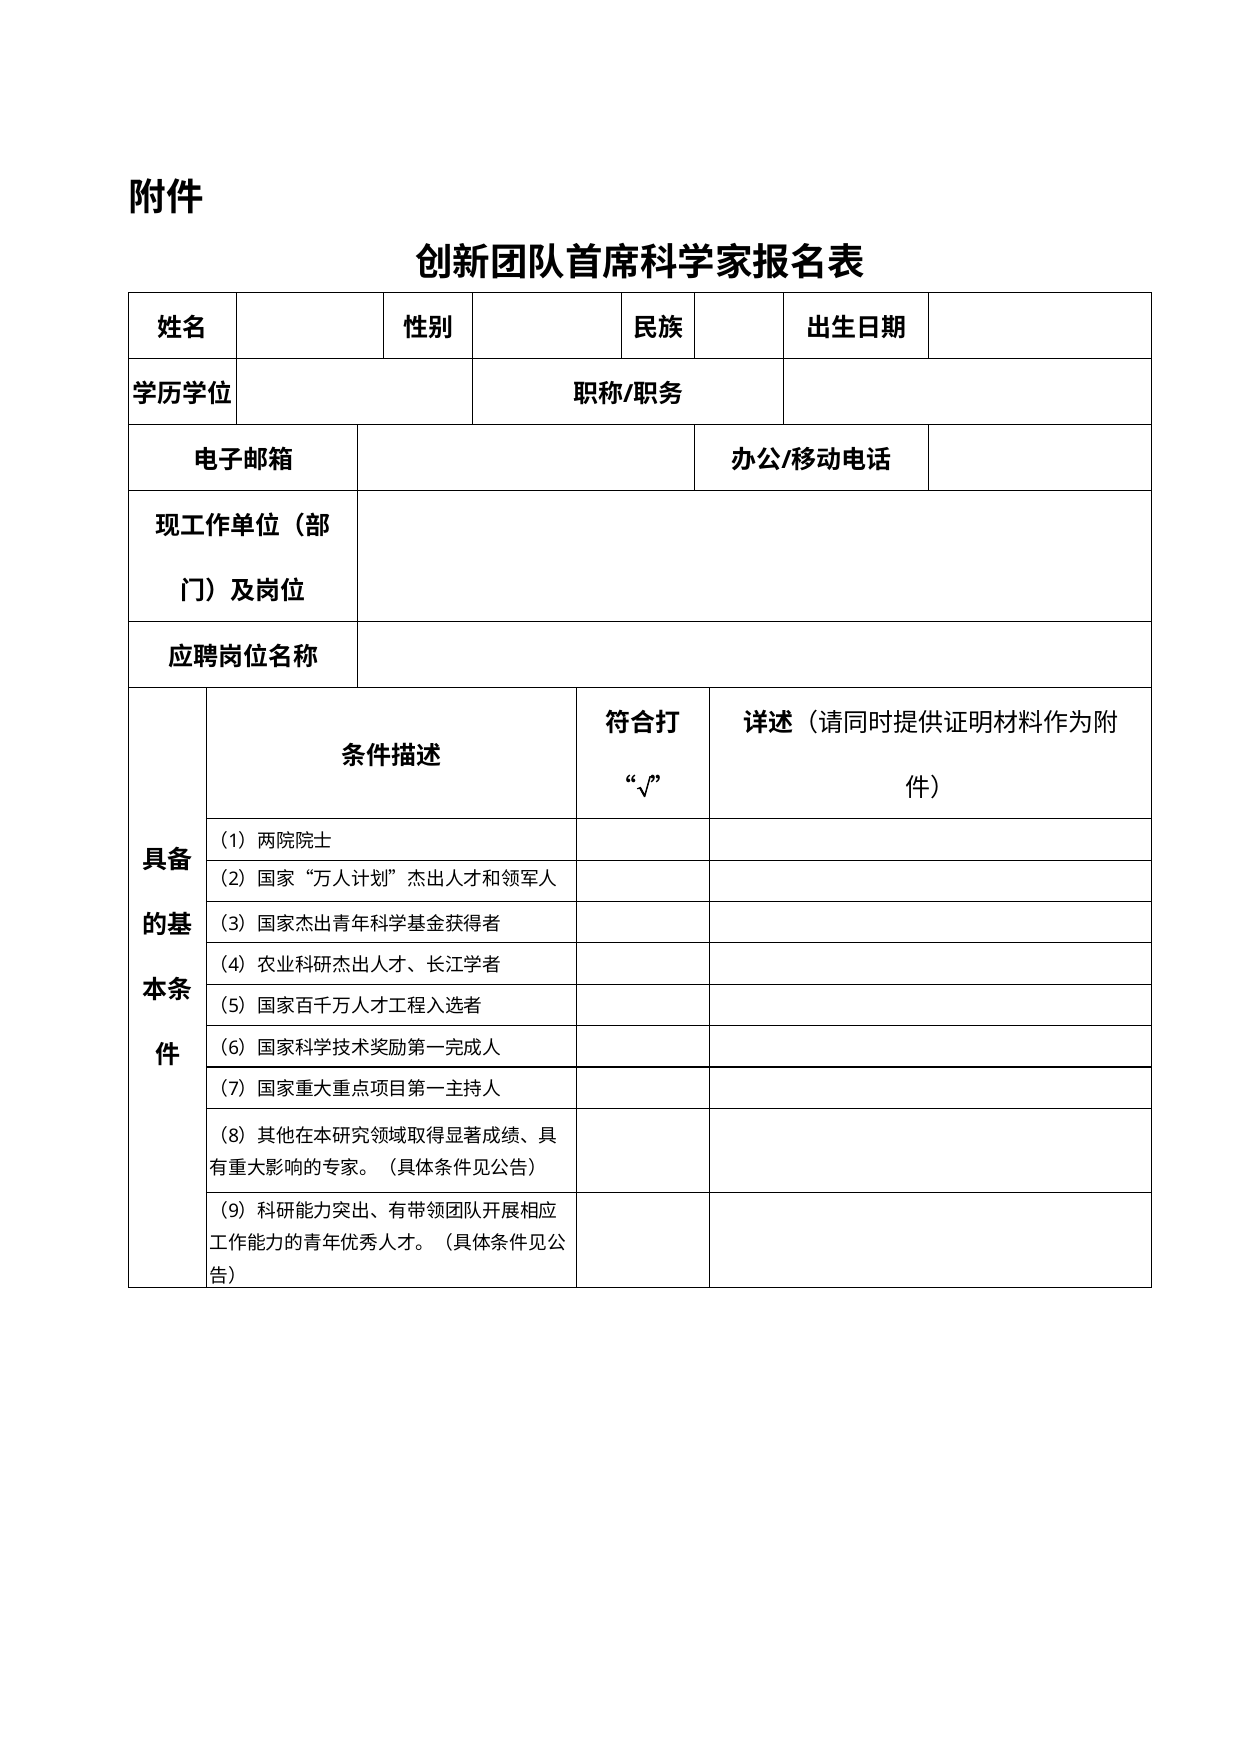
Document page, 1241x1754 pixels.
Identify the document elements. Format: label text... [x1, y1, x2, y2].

table_header 姓名 [129, 293, 236, 358]
table_cell [577, 985, 709, 1025]
table_cell [710, 902, 1151, 942]
table_cell （5）国家百千万人才工程入选者 [207, 985, 576, 1025]
table_cell [577, 1109, 709, 1192]
table_cell （9）科研能力突出、有带领团队开展相应工作能力的青年优秀人才。（具体条件见公告） [207, 1193, 576, 1287]
table_cell 应聘岗位名称 [129, 622, 357, 687]
table_cell 学历学位 [129, 359, 236, 424]
table_header [929, 293, 1151, 358]
table_cell （3）国家杰出青年科学基金获得者 [207, 902, 576, 942]
table_cell [710, 1026, 1151, 1066]
table_cell （1）两院院士 [207, 819, 576, 859]
table_cell 具备的基本条件 [129, 688, 206, 1287]
table_cell [577, 902, 709, 942]
table_cell [577, 1193, 709, 1287]
table_cell （8）其他在本研究领域取得显著成绩、具有重大影响的专家。（具体条件见公告） [207, 1109, 576, 1192]
text 附件 [128, 162, 1093, 227]
table_cell （6）国家科学技术奖励第一完成人 [207, 1026, 576, 1066]
table_cell [577, 861, 709, 901]
table_cell [577, 1068, 709, 1108]
table_cell [577, 943, 709, 984]
table_cell [577, 819, 709, 859]
table_cell [358, 425, 694, 490]
table_cell [710, 985, 1151, 1025]
table_cell [710, 1068, 1151, 1108]
table_header 性别 [384, 293, 472, 358]
table_cell [710, 943, 1151, 984]
table_cell [358, 491, 1151, 621]
table_cell 符合打“” [577, 688, 709, 818]
table_header [237, 293, 383, 358]
table_header [473, 293, 621, 358]
table_header 民族 [622, 293, 694, 358]
table_cell 条件描述 [207, 688, 576, 818]
table_cell [710, 861, 1151, 901]
table_cell [784, 359, 1151, 424]
table_cell [710, 1109, 1151, 1192]
table_header 出生日期 [784, 293, 928, 358]
table_cell 职称/职务 [473, 359, 783, 424]
table_cell [358, 622, 1151, 687]
table_cell 办公/移动电话 [695, 425, 928, 490]
table_cell [710, 1193, 1151, 1287]
table_cell 详述（请同时提供证明材料作为附件） [710, 688, 1151, 818]
table_cell 电子邮箱 [129, 425, 357, 490]
text 创新团队首席科学家报名表 [187, 227, 1093, 292]
table_cell 现工作单位（部门）及岗位 [129, 491, 357, 621]
table_cell （7）国家重大重点项目第一主持人 [207, 1068, 576, 1108]
table_cell （2）国家“万人计划”杰出人才和领军人才 [207, 861, 576, 901]
table_cell （4）农业科研杰出人才、长江学者 [207, 943, 576, 984]
table_header [695, 293, 783, 358]
table_cell [710, 819, 1151, 859]
table_cell [929, 425, 1151, 490]
table_cell [577, 1026, 709, 1066]
table_cell [237, 359, 472, 424]
